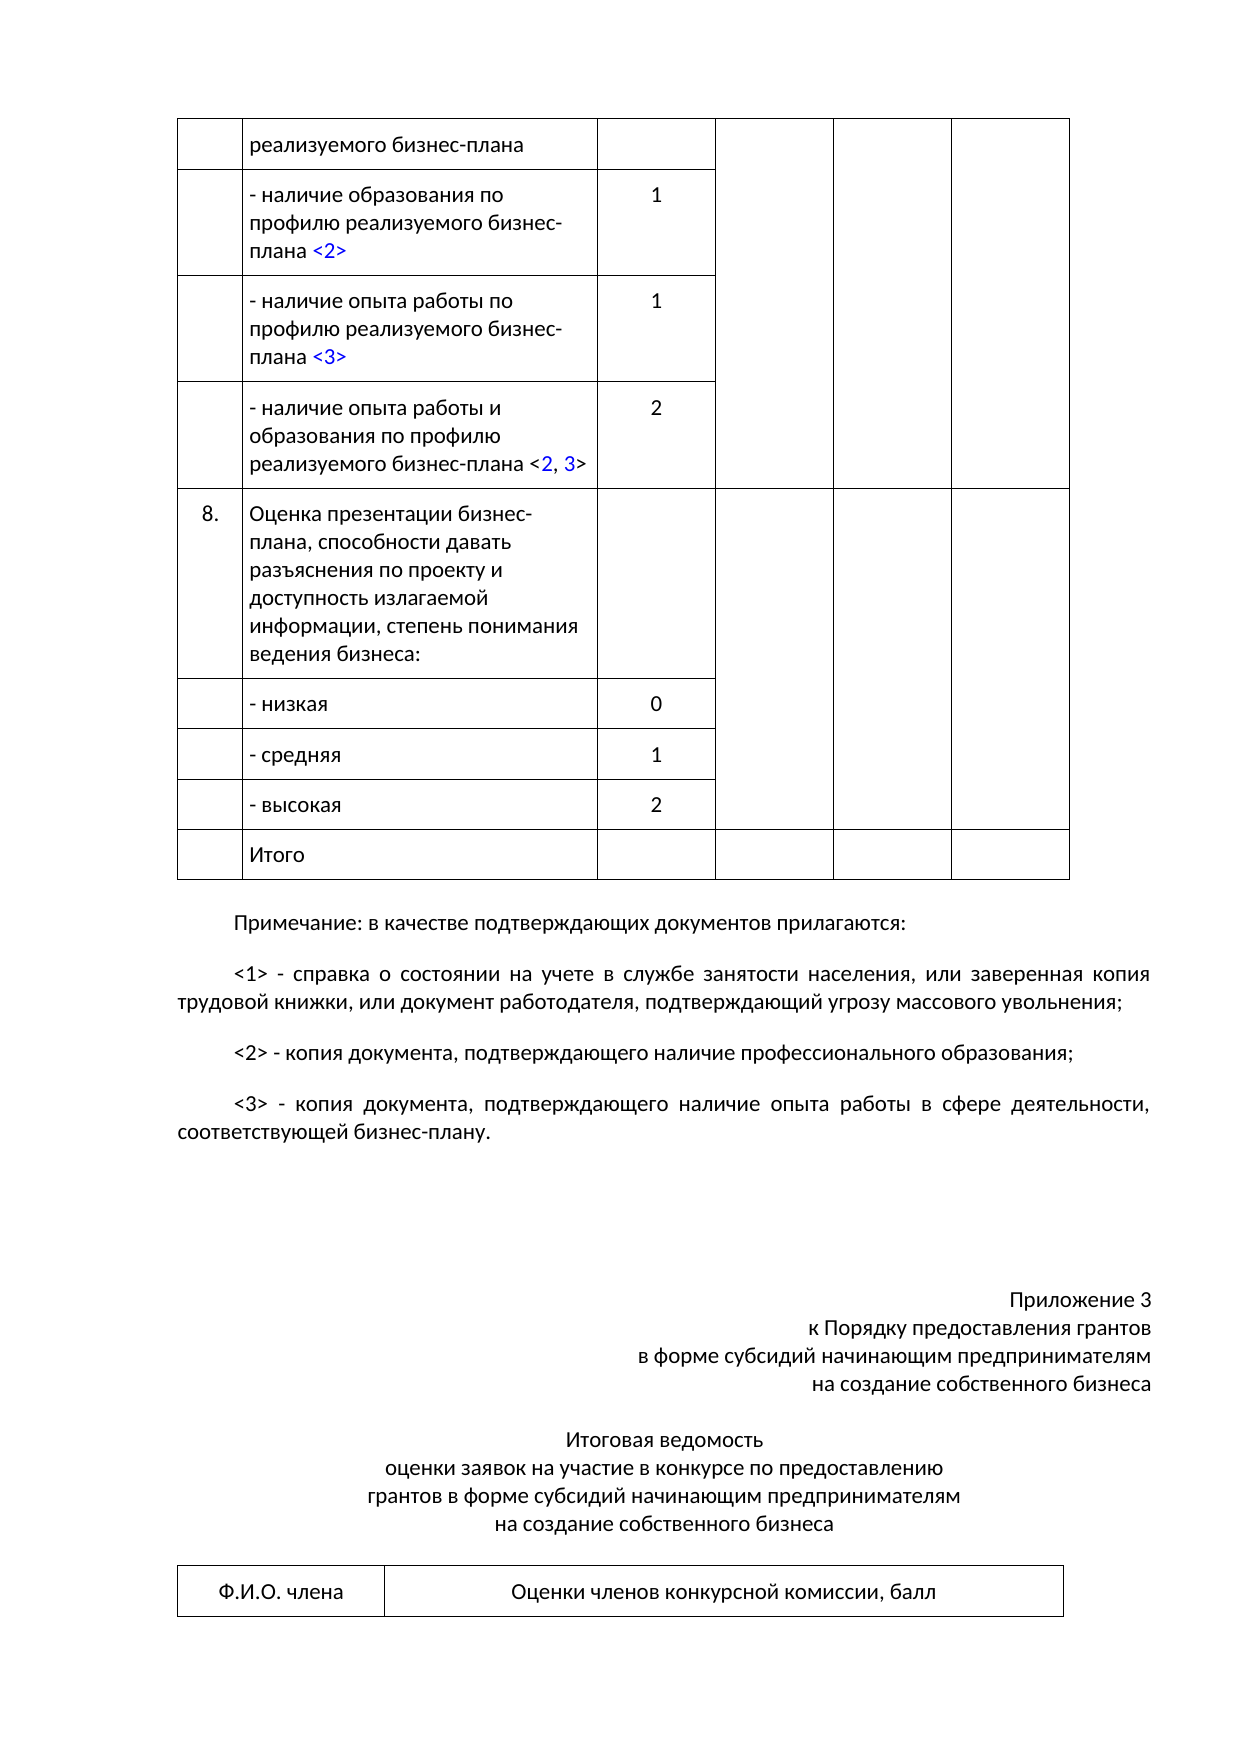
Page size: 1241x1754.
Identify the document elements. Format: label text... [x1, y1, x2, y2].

table_cell [952, 830, 1069, 879]
table_cell - высокая [243, 780, 597, 829]
table_cell [178, 170, 242, 275]
table_cell - наличие опыта работы и образования по профилю реализуемого бизнес-плана <2, 3> [243, 382, 597, 487]
table_cell [952, 489, 1069, 829]
table_cell [178, 119, 242, 168]
table_header Оценки членов конкурсной комиссии, балл [385, 1566, 1063, 1616]
text <2> - копия документа, подтверждающего наличие профессионального образования; [177, 1038, 1152, 1066]
table_cell [598, 489, 715, 678]
text <1> - справка о состоянии на учете в службе занятости населения, или заверенная копия трудовой книжки, или документ работодателя, подтверждающий угрозу массового увольнения; [177, 959, 1152, 1015]
table_cell [834, 489, 951, 829]
text оценки заявок на участие в конкурсе по предоставлению [177, 1453, 1152, 1481]
table_cell [178, 679, 242, 728]
table_cell 1 [598, 170, 715, 275]
text грантов в форме субсидий начинающим предпринимателям [177, 1481, 1152, 1509]
text в форме субсидий начинающим предпринимателям [177, 1341, 1152, 1369]
table_cell [716, 830, 833, 879]
text Приложение 3 [177, 1285, 1152, 1313]
table_cell 0 [598, 679, 715, 728]
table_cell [243, 119, 597, 168]
text на создание собственного бизнеса [177, 1369, 1152, 1397]
table_cell 1 [598, 276, 715, 381]
table_cell [178, 830, 242, 879]
table_cell [178, 276, 242, 381]
table_cell [178, 729, 242, 778]
text к Порядку предоставления грантов [177, 1313, 1152, 1341]
table_cell - средняя [243, 729, 597, 778]
table_cell 2 [598, 780, 715, 829]
table_cell 2 [598, 382, 715, 487]
table_cell 8. [178, 489, 242, 678]
text <3> - копия документа, подтверждающего наличие опыта работы в сфере деятельности, соответствующей бизнес-плану. [177, 1089, 1152, 1145]
table_cell [834, 830, 951, 879]
table_cell 0 [598, 119, 715, 168]
table_cell Итого [243, 830, 597, 879]
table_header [178, 1566, 384, 1616]
text Примечание: в качестве подтверждающих документов прилагаются: [177, 908, 1152, 936]
table_cell - низкая [243, 679, 597, 728]
table_cell [178, 382, 242, 487]
table_cell [598, 830, 715, 879]
text на создание собственного бизнеса [177, 1509, 1152, 1537]
table_cell Оценка презентации бизнес-плана, способности давать разъяснения по проекту и доступность излагаемой информации, степень понимания ведения бизнеса: [243, 489, 597, 678]
table_cell - наличие опыта работы по профилю реализуемого бизнес-плана <3> [243, 276, 597, 381]
table_cell [178, 780, 242, 829]
table_cell [716, 489, 833, 829]
table_cell 1 [598, 729, 715, 778]
text Итоговая ведомость [177, 1425, 1152, 1453]
table_cell - наличие образования по профилю реализуемого бизнес-плана <2> [243, 170, 597, 275]
